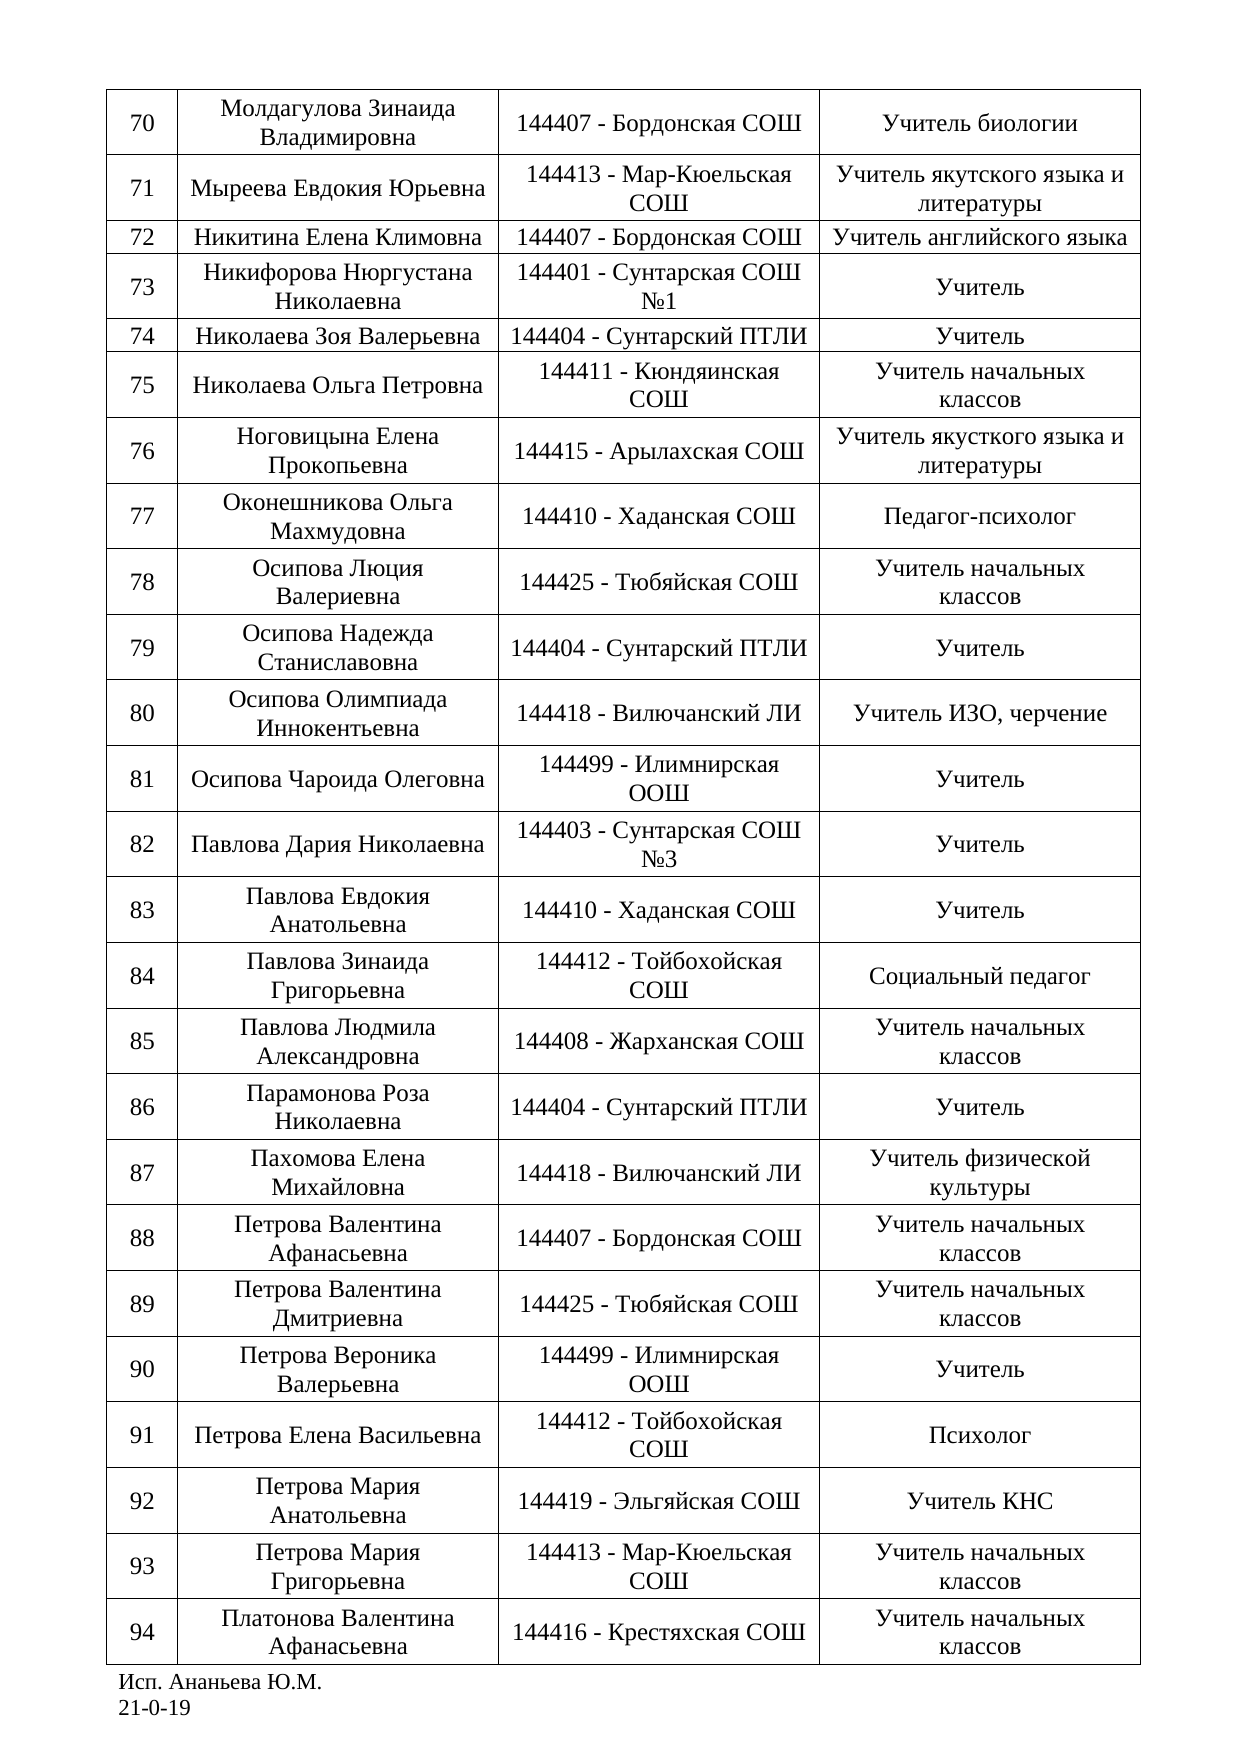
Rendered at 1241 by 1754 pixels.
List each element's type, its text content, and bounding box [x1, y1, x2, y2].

table_cell Осипова Надежда Станиславовна [178, 615, 498, 679]
table_cell 144416 - Кpестяхская СОШ [499, 1599, 819, 1664]
table_cell Учитель [820, 812, 1140, 876]
table_cell Молдагулова Зинаида Владимировна [178, 90, 498, 154]
table_cell Петрова Валентина Афанасьевна [178, 1205, 498, 1270]
table_cell Петрова Мария Григорьевна [178, 1534, 498, 1598]
table_cell 79 [107, 615, 177, 679]
table_cell 144410 - Хаданская СОШ [499, 877, 819, 942]
table_cell 86 [107, 1074, 177, 1139]
table_cell 144404 - Сунтарский ПТЛИ [499, 1074, 819, 1139]
table_cell Парамонова Роза Николаевна [178, 1074, 498, 1139]
table_cell 72 [107, 221, 177, 253]
table_cell 144412 - Тойбохойская СОШ [499, 1402, 819, 1467]
table_cell 83 [107, 877, 177, 942]
table_cell 88 [107, 1205, 177, 1270]
table_cell 74 [107, 319, 177, 351]
table_cell Павлова Людмила Александровна [178, 1009, 498, 1073]
table_cell 71 [107, 155, 177, 220]
table_cell 84 [107, 943, 177, 1007]
table_cell Педагог-психолог [820, 484, 1140, 548]
table_cell Учитель [820, 1337, 1140, 1401]
table_cell 82 [107, 812, 177, 876]
table_cell Учитель [820, 877, 1140, 942]
table_cell Учитель начальных классов [820, 1534, 1140, 1598]
table_cell 144407 - Боpдонская СОШ [499, 90, 819, 154]
table_cell Учитель якусткого языка и литературы [820, 418, 1140, 482]
table_cell Учитель [820, 615, 1140, 679]
table_cell Павлова Зинаида Григорьевна [178, 943, 498, 1007]
table_cell Учитель биологии [820, 90, 1140, 154]
table_cell Учитель физической культуры [820, 1140, 1140, 1204]
table_cell 144499 - Илимнирская ООШ [499, 746, 819, 811]
table_cell Платонова Валентина Афанасьевна [178, 1599, 498, 1664]
table_cell Павлова Дария Николаевна [178, 812, 498, 876]
table_cell 144425 - Тюбяйская СОШ [499, 1271, 819, 1336]
table_cell 144412 - Тойбохойская СОШ [499, 943, 819, 1007]
table_cell 144407 - Боpдонская СОШ [499, 221, 819, 253]
table_cell 77 [107, 484, 177, 548]
table_cell 75 [107, 352, 177, 417]
table_cell 144415 - Аpылахская СОШ [499, 418, 819, 482]
table_cell Петрова Вероника Валерьевна [178, 1337, 498, 1401]
table_cell 90 [107, 1337, 177, 1401]
table_cell Мыреева Евдокия Юрьевна [178, 155, 498, 220]
table_cell 94 [107, 1599, 177, 1664]
table_cell 144419 - Эльгяйская СОШ [499, 1468, 819, 1532]
table_cell 144404 - Сунтарский ПТЛИ [499, 615, 819, 679]
table_cell 144407 - Боpдонская СОШ [499, 1205, 819, 1270]
table_cell Учитель КНС [820, 1468, 1140, 1532]
table_cell Учитель якутского языка и литературы [820, 155, 1140, 220]
table_cell Учитель [820, 746, 1140, 811]
table_cell Учитель начальных классов [820, 1271, 1140, 1336]
table_cell 92 [107, 1468, 177, 1532]
table_cell 73 [107, 254, 177, 318]
table_cell Учитель [820, 1074, 1140, 1139]
table_cell 81 [107, 746, 177, 811]
table_cell Психолог [820, 1402, 1140, 1467]
table_cell Оконешникова Ольга Махмудовна [178, 484, 498, 548]
table_cell Учитель английского языка [820, 221, 1140, 253]
table_cell Учитель [820, 254, 1140, 318]
table_cell 89 [107, 1271, 177, 1336]
table_cell 85 [107, 1009, 177, 1073]
table_cell 80 [107, 680, 177, 745]
table_cell 144401 - Сунтарская СОШ №1 [499, 254, 819, 318]
table_cell Учитель начальных классов [820, 1009, 1140, 1073]
table_cell Осипова Олимпиада Иннокентьевна [178, 680, 498, 745]
table_cell Петрова Валентина Дмитриевна [178, 1271, 498, 1336]
table_cell 144499 - Илимнирская ООШ [499, 1337, 819, 1401]
table_cell 144413 - Маp-Кюельская СОШ [499, 155, 819, 220]
table_cell 144411 - Кюндяинская СОШ [499, 352, 819, 417]
table_cell Никифорова Нюргустана Николаевна [178, 254, 498, 318]
table_cell 93 [107, 1534, 177, 1598]
table_cell 87 [107, 1140, 177, 1204]
table_cell Учитель начальных классов [820, 352, 1140, 417]
table_cell Учитель [820, 319, 1140, 351]
table_cell 91 [107, 1402, 177, 1467]
table_cell Осипова Чароида Олеговна [178, 746, 498, 811]
table_cell Ноговицына Елена Прокопьевна [178, 418, 498, 482]
table_cell 144418 - Вилючанский ЛИ [499, 680, 819, 745]
table_cell Никитина Елена Климовна [178, 221, 498, 253]
table_cell 144404 - Сунтарский ПТЛИ [499, 319, 819, 351]
table_cell 144413 - Маp-Кюельская СОШ [499, 1534, 819, 1598]
table_cell 70 [107, 90, 177, 154]
table_cell Николаева Ольга Петровна [178, 352, 498, 417]
table_cell Павлова Евдокия Анатольевна [178, 877, 498, 942]
table_cell Учитель начальных классов [820, 1599, 1140, 1664]
table_cell Учитель ИЗО, черчение [820, 680, 1140, 745]
table_cell 144403 - Сунтарская СОШ №3 [499, 812, 819, 876]
table_cell 144418 - Вилючанский ЛИ [499, 1140, 819, 1204]
table_cell Петрова Мария Анатольевна [178, 1468, 498, 1532]
table_cell 78 [107, 549, 177, 614]
table_cell Социальный педагог [820, 943, 1140, 1007]
table_cell 144408 - Жаpханская СОШ [499, 1009, 819, 1073]
table_cell 144425 - Тюбяйская СОШ [499, 549, 819, 614]
table_cell Учитель начальных классов [820, 549, 1140, 614]
table_cell Осипова Люция Валериевна [178, 549, 498, 614]
table_cell Пахомова Елена Михайловна [178, 1140, 498, 1204]
table_cell Николаева Зоя Валерьевна [178, 319, 498, 351]
table_cell Учитель начальных классов [820, 1205, 1140, 1270]
table_cell 144410 - Хаданская СОШ [499, 484, 819, 548]
table_cell 76 [107, 418, 177, 482]
table_cell Петрова Елена Васильевна [178, 1402, 498, 1467]
